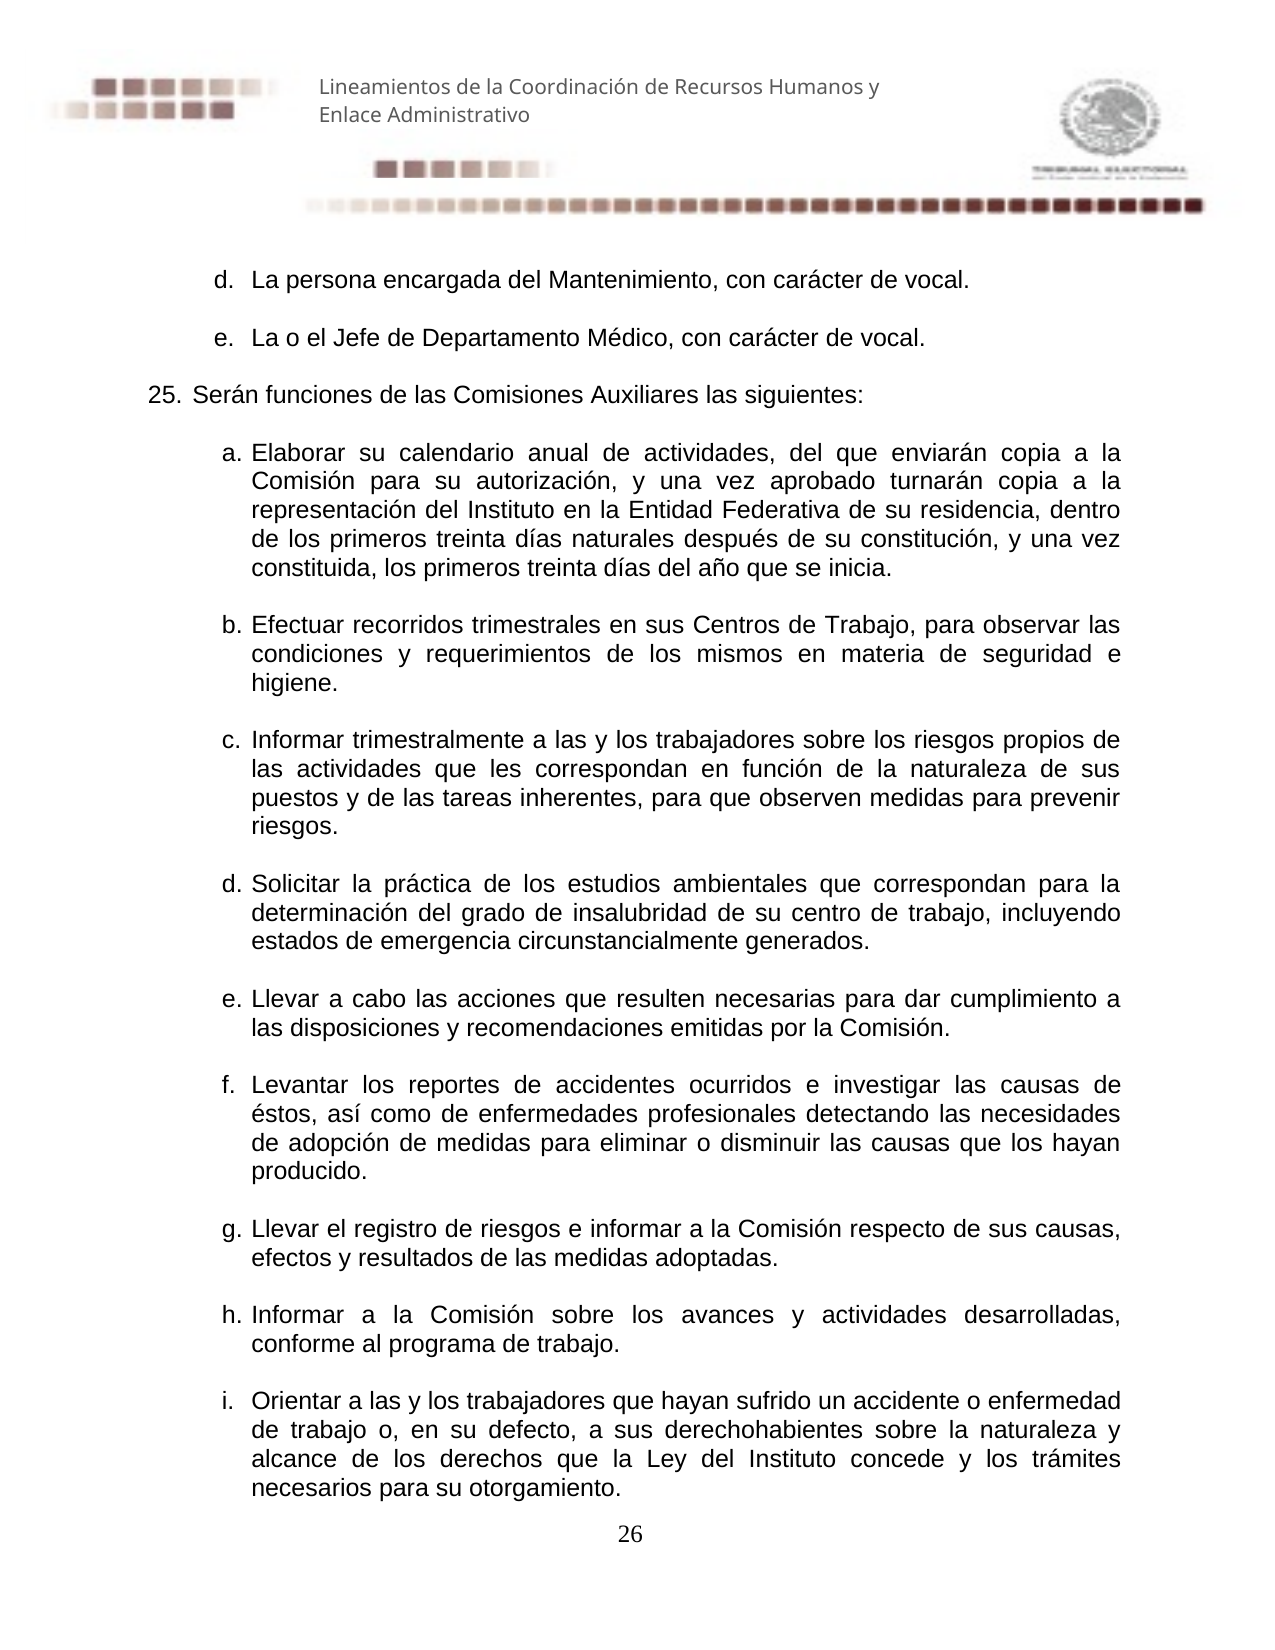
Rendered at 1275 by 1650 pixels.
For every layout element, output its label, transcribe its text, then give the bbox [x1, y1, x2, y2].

list Elaborar su calendario anual de actividades, del que enviarán copia a la Comisión para su autorización, y una vez aprobado turnarán copia a la representación del Instituto en la Entidad Federativa de su residencia, dentro de los primeros treinta días naturales después de su constitución, y una vez constituida, los primeros treinta días del año que se inicia. [222, 437, 1122, 581]
list La o el Jefe de Departamento Médico, con carácter de vocal. [213, 322, 1122, 351]
list Levantar los reportes de accidentes ocurridos e investigar las causas de éstos, así como de enfermedades profesionales detectando las necesidades de adopción de medidas para eliminar o disminuir las causas que los hayan producido. [222, 1070, 1122, 1185]
list Llevar el registro de riesgos e informar a la Comisión respecto de sus causas, efectos y resultados de las medidas adoptadas. [222, 1214, 1122, 1271]
list Efectuar recorridos trimestrales en sus Centros de Trabajo, para observar las condiciones y requerimientos de los mismos en materia de seguridad e higiene. [222, 610, 1122, 696]
list Llevar a cabo las acciones que resulten necesarias para dar cumplimiento a las disposiciones y recomendaciones emitidas por la Comisión. [222, 984, 1122, 1041]
list Informar trimestralmente a las y los trabajadores sobre los riesgos propios de las actividades que les correspondan en función de la naturaleza de sus puestos y de las tareas inherentes, para que observen medidas para prevenir riesgos. [222, 725, 1122, 840]
list Serán funciones de las Comisiones Auxiliares las siguientes: [148, 380, 1122, 409]
list Informar a la Comisión sobre los avances y actividades desarrolladas, conforme al programa de trabajo. [222, 1300, 1122, 1357]
list La persona encargada del Mantenimiento, con carácter de vocal. [213, 265, 1122, 294]
list Orientar a las y los trabajadores que hayan sufrido un accidente o enfermedad de trabajo o, en su defecto, a sus derechohabientes sobre la naturaleza y alcance de los derechos que la Ley del Instituto concede y los trámites necesarios para su otorgamiento. [222, 1386, 1122, 1501]
list Solicitar la práctica de los estudios ambientales que correspondan para la determinación del grado de insalubridad de su centro de trabajo, incluyendo estados de emergencia circunstancialmente generados. [222, 869, 1122, 955]
picture [24, 49, 1248, 244]
